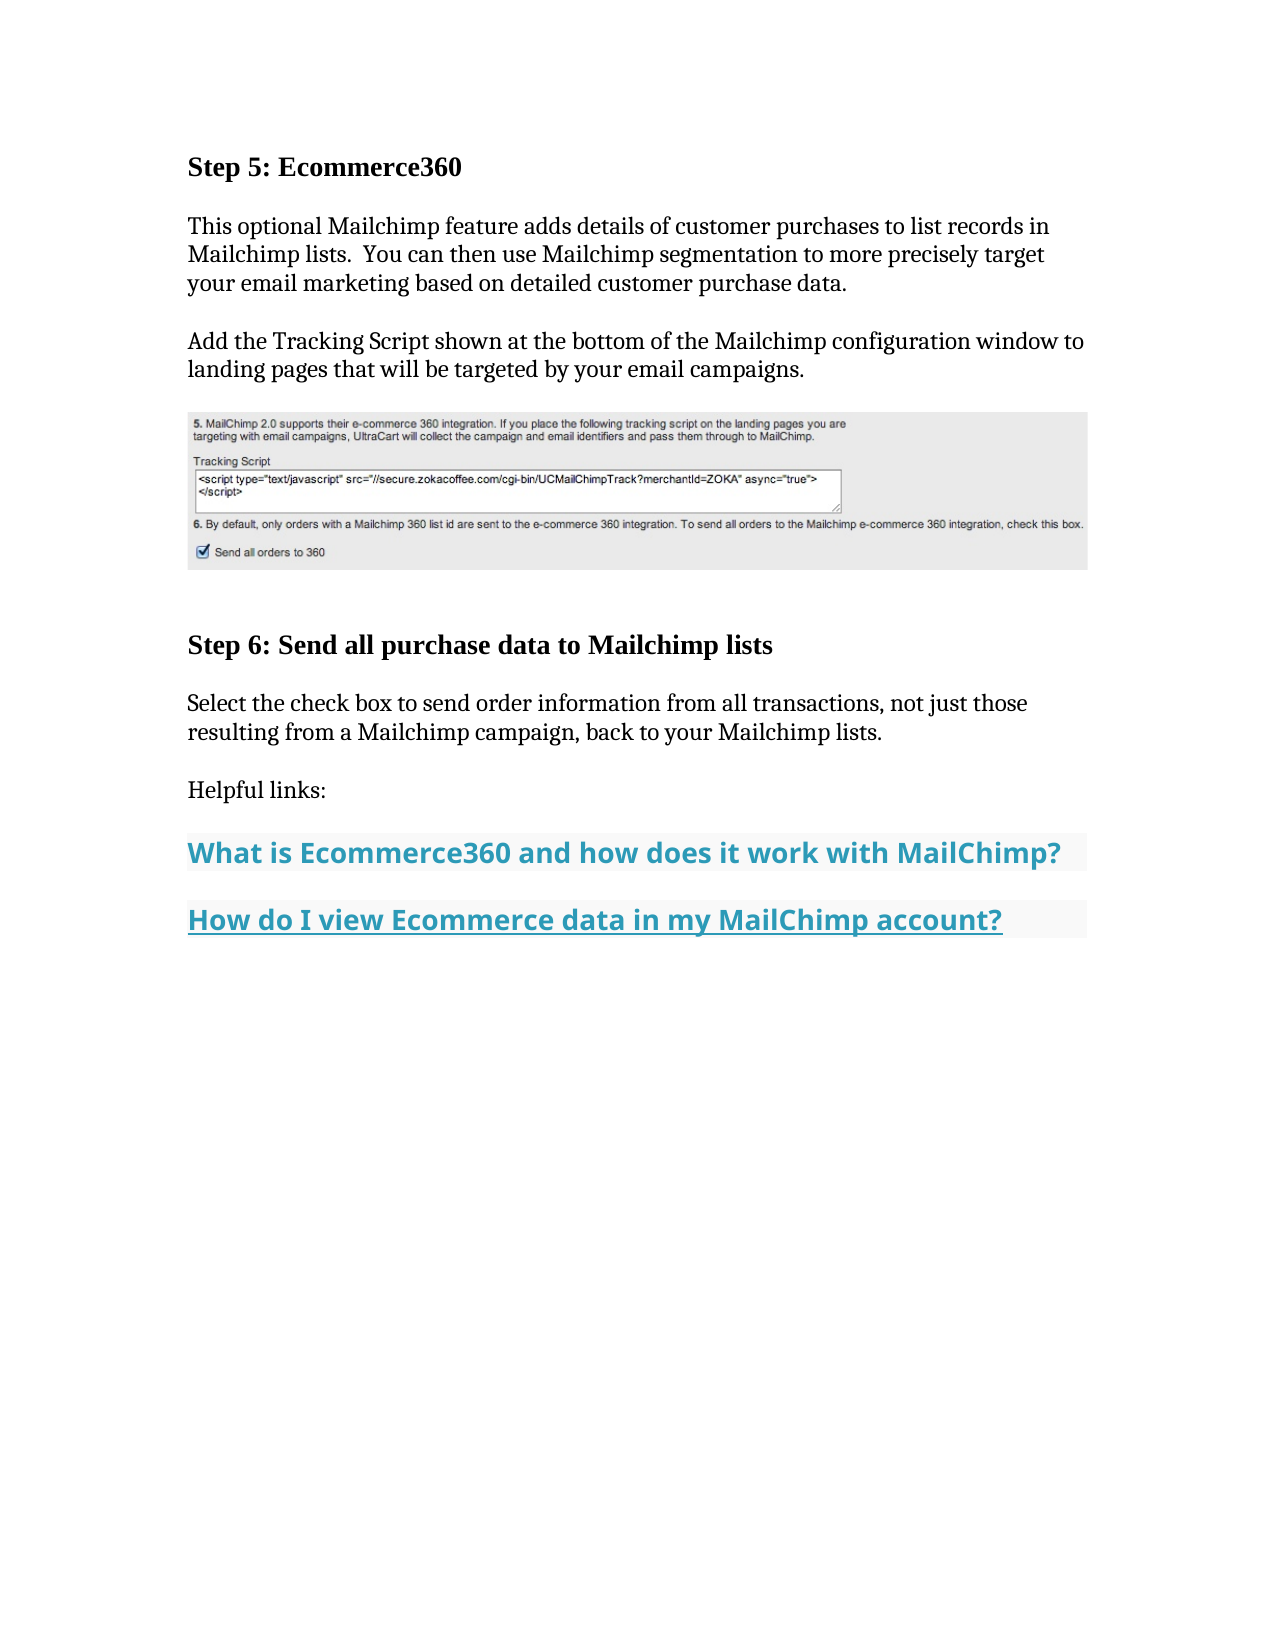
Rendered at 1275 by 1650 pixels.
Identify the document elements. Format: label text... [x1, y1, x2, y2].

subtitle Step 6: Send all purchase data to Mailchimp lists [187, 628, 1087, 660]
subtitle Step 5: Ecommerce360 [187, 150, 1087, 182]
text Select the check box to send order information from all transactions, not just those resulting from a Mailchimp campaign, back to your Mailchimp lists. [187, 689, 1087, 747]
picture [187, 412, 1088, 570]
subtitle How do I view Ecommerce data in my MailChimp account? [187, 900, 1087, 938]
text What is Ecommerce360 and how does it work with MailChimp? [187, 833, 1087, 871]
text Add the Tracking Script shown at the bottom of the Mailchimp configuration window to landing pages that will be targeted by your email campaigns. [187, 327, 1087, 384]
text Helpful links: [187, 776, 1087, 804]
text This optional Mailchimp feature adds details of customer purchases to list records in Mailchimp lists. You can then use Mailchimp segmentation to more precisely target your email marketing based on detailed customer purchase data. [187, 212, 1087, 298]
